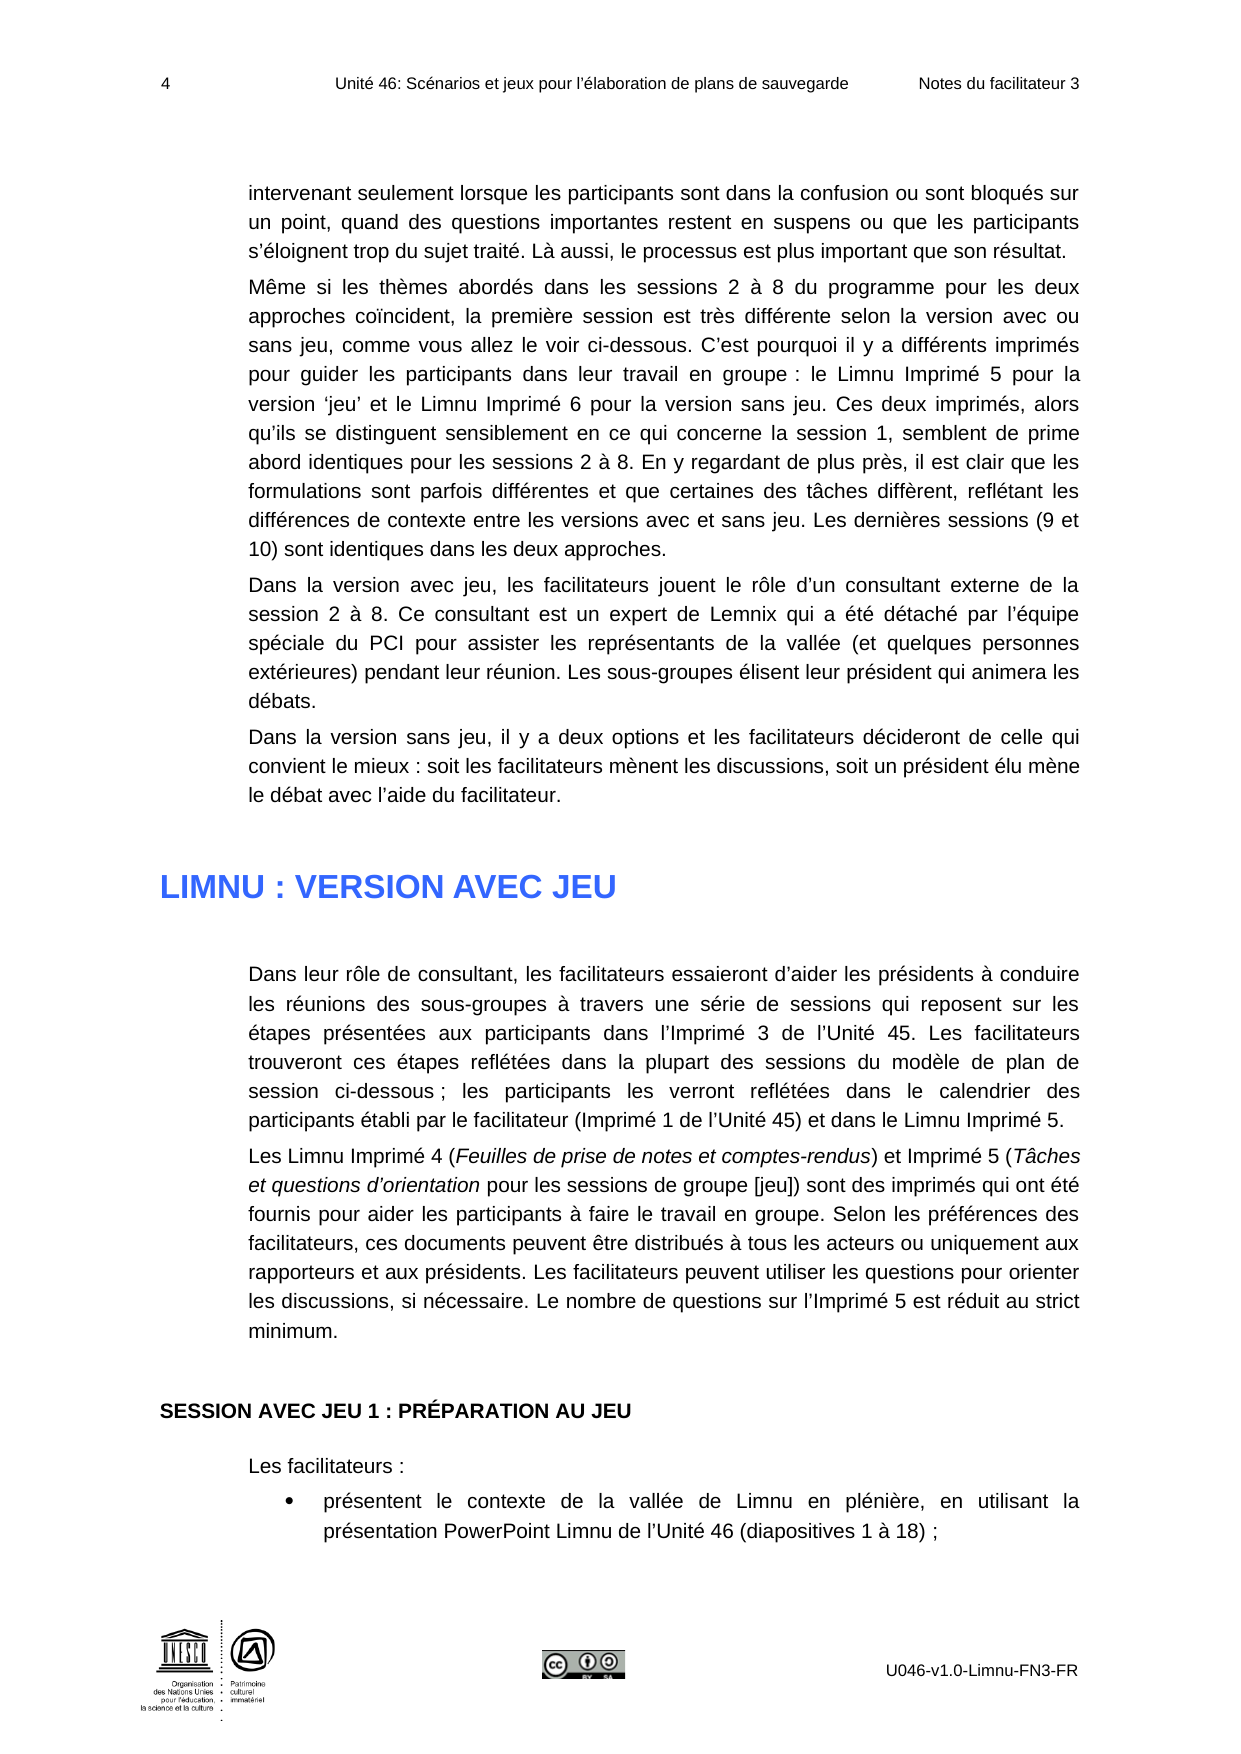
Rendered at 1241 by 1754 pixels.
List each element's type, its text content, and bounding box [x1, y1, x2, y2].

text Dans la version sans jeu, il y a deux options et les facilitateurs décideront de celle qui convient le mieux : soit les facilitateurs mènent les discussions, soit un président élu mène le débat avec l’aide du facilitateur. [248, 721, 1081, 808]
subtitle session avec Jeu 1 : préparation au jeu [159, 1394, 1081, 1425]
picture [540, 1650, 625, 1679]
text Même si les thèmes abordés dans les sessions 2 à 8 du programme pour les deux approches coïncident, la première session est très différente selon la version avec ou sans jeu, comme vous allez le voir ci-dessous. C’est pourquoi il y a différents imprimés pour guider les participants dans leur travail en groupe : le Limnu Imprimé 5 pour la version ‘jeu’ et le Limnu Imprimé 6 pour la version sans jeu. Ces deux imprimés, alors qu’ils se distinguent sensiblement en ce qui concerne la session 1, semblent de prime abord identiques pour les sessions 2 à 8. En y regardant de plus près, il est clair que les formulations sont parfois différentes et que certaines des tâches diffèrent, reflétant les différences de contexte entre les versions avec et sans jeu. Les dernières sessions (9 et 10) sont identiques dans les deux approches. [248, 271, 1081, 563]
text Les facilitateurs : [248, 1450, 1081, 1479]
picture [140, 1620, 275, 1721]
text Dans la version avec jeu, les facilitateurs jouent le rôle d’un consultant externe de la session 2 à 8. Ce consultant est un expert de Lemnix qui a été détaché par l’équipe spéciale du PCI pour assister les représentants de la vallée (et quelques personnes extérieures) pendant leur réunion. Les sous-groupes élisent leur président qui animera les débats. [248, 569, 1081, 715]
text Dans leur rôle de consultant, les facilitateurs essaieront d’aider les présidents à conduire les réunions des sous-groupes à travers une série de sessions qui reposent sur les étapes présentées aux participants dans l’Imprimé 3 de l’Unité 45. Les facilitateurs trouveront ces étapes reflétées dans la plupart des sessions du modèle de plan de session ci-dessous ; les participants les verront reflétées dans le calendrier des participants établi par le facilitateur (Imprimé 1 de l’Unité 45) et dans le Limnu Imprimé 5. [248, 958, 1081, 1133]
text Les Limnu Imprimé 4 (Feuilles de prise de notes et comptes-rendus) et Imprimé 5 (Tâches et questions d’orientation pour les sessions de groupe [jeu]) sont des imprimés qui ont été fournis pour aider les participants à faire le travail en groupe. Selon les préférences des facilitateurs, ces documents peuvent être distribués à tous les acteurs ou uniquement aux rapporteurs et aux présidents. Les facilitateurs peuvent utiliser les questions pour orienter les discussions, si nécessaire. Le nombre de questions sur l’Imprimé 5 est réduit au strict minimum. [248, 1140, 1081, 1344]
list présentent le contexte de la vallée de Limnu en plénière, en utilisant la présentation PowerPoint Limnu de l’Unité 46 (diapositives 1 à 18) ; [286, 1486, 1081, 1544]
text LIMNU : VERSION avec JEU [159, 858, 1081, 908]
